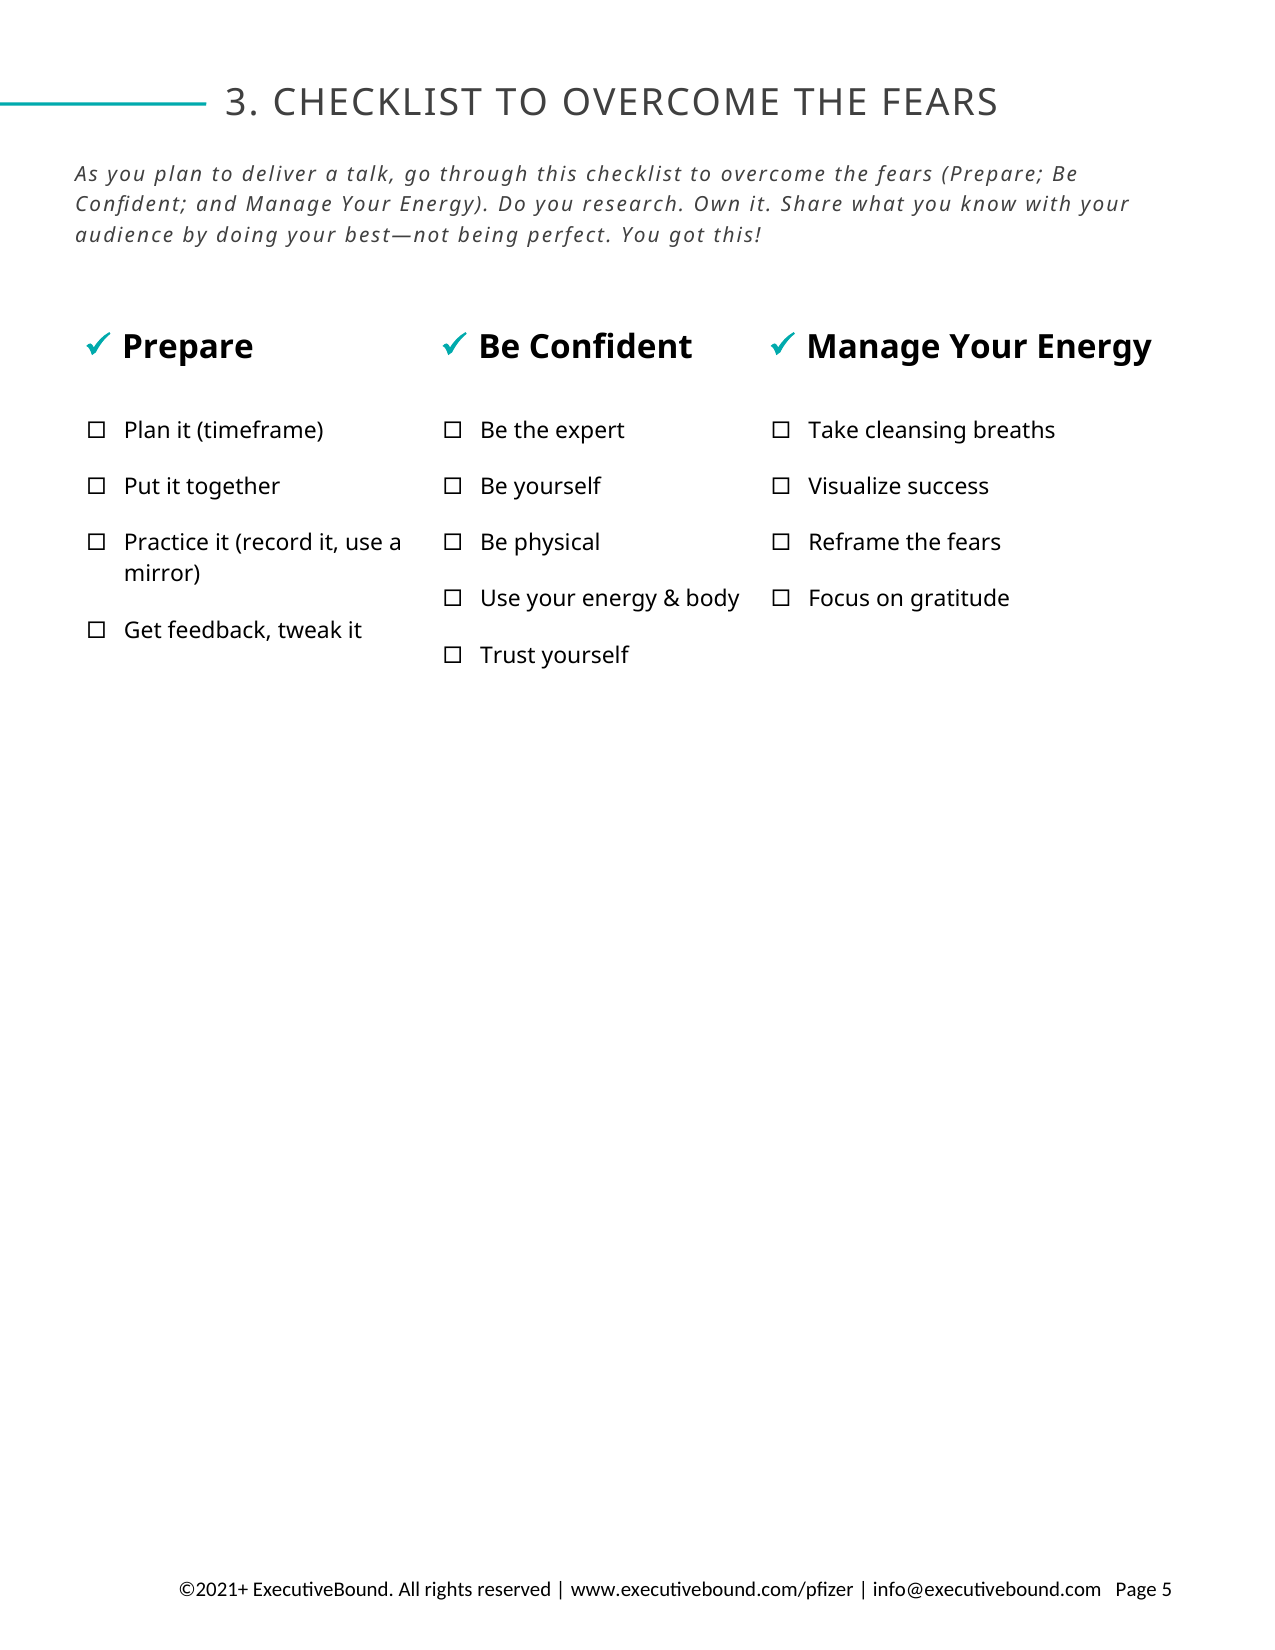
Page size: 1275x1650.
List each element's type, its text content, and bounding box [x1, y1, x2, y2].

subtitle 3. CHECKLIST TO OVERCOME THE FEARS [150, 75, 1200, 126]
table_cell Be the expert Be yourself Be physical Use your energy & body Trust yourself [431, 414, 759, 751]
table_header Prepare [75, 323, 431, 414]
table_cell Plan it (timeframe) Put it together Practice it (record it, use a mirror) Get feedback, tweak it [75, 414, 431, 751]
table_cell Take cleansing breaths Visualize success Reframe the fears Focus on gratitude [759, 414, 1153, 751]
text As you plan to deliver a talk, go through this checklist to overcome the fears (Prepare; Be Confident; and Manage Your Energy). Do you research. Own it. Share what you know with your audience by doing your best—not being perfect. You got this! [75, 159, 1200, 248]
table_header Manage Your Energy [759, 323, 1153, 414]
table_header Be Confident [431, 323, 759, 414]
